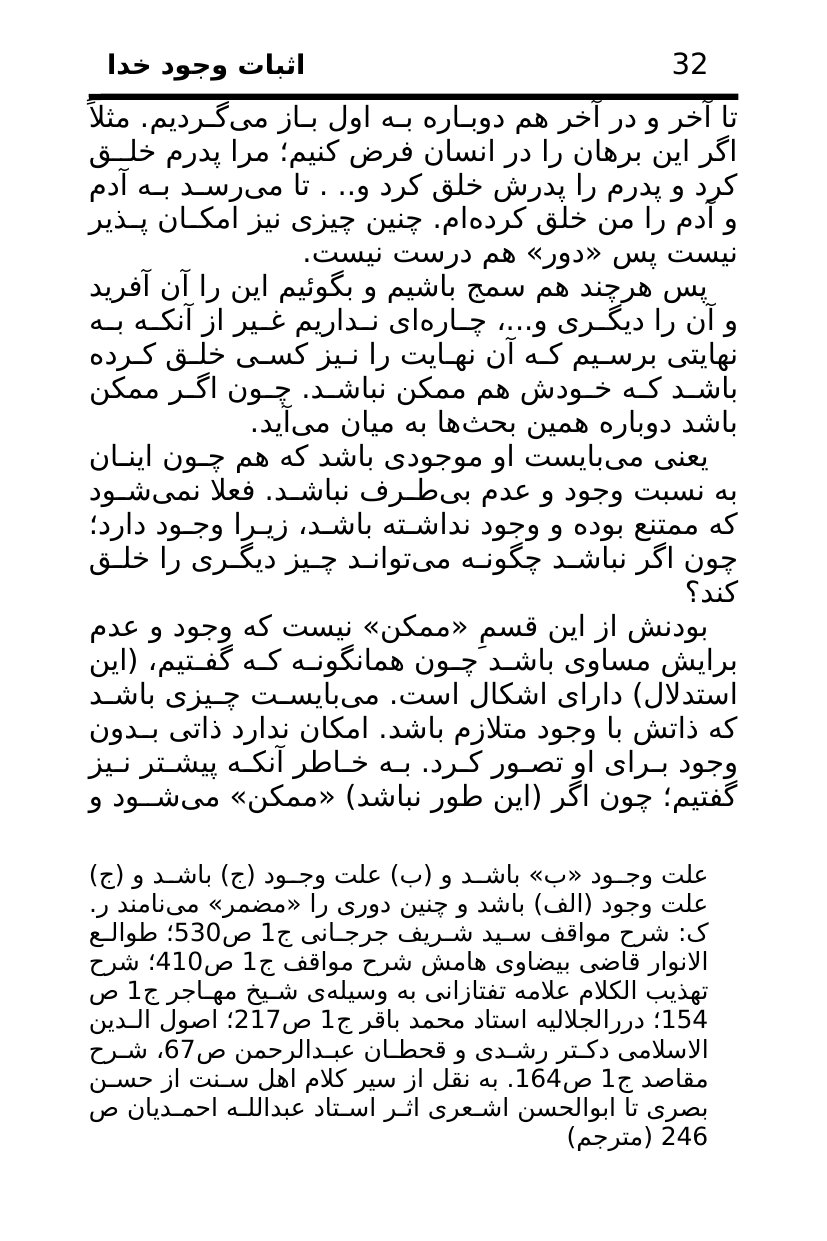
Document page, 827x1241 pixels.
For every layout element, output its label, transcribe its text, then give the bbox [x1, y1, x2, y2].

text بودنش از این قسمِ «ممکن» نیست که وجود و عدم برایش مساوی باشد چون همانگونه که گفتیم، (این استدلال) دارای اشکال است. می‌بایست چیزی باشد که ذاتش با وجود متلازم باشد. امکان ندارد ذاتی بدون وجود برای او تصور کرد. به خاطر آنکه پیشتر نیز گفتیم؛ چون اگر (این طور نباشد) «ممکن» می‌شود و آن مشکلات (که پیشتر اشاره کردیم) برایش ایجاد می‌شود. [89, 609, 738, 813]
text پس هرچند هم سمج باشیم و بگوئیم این را آن آفرید و آن را دیگری و...، چاره‌ای نداریم غیر از آنکه به نهایتی برسیم که آن نهایت را نیز کسی خلق کرده باشد که خودش هم ممکن نباشد. چون اگر ممکن باشد دوباره همین بحث‌ها به میان می‌آید. [89, 270, 738, 439]
text پس نه «تسلسل» درست است؛ چون که این موجودات بالآخره چون حد و مرزی مشخص نیز وجود دارد منتهی می‌شوند و اگر فرض کنیم دو یا سه میلیارد عنصر هم وجود داشته باشد بالآخره پایانی دارد. و نه «دور» درست است که بگوئیم بدین صورت می‌رویم تا آخر و در آخر هم دوباره به اول باز می‌گردیم. مثلاً اگر این برهان را در انسان فرض کنیم؛ مرا پدرم خلق کرد و پدرم را پدرش خلق کرد و.. . تا می‌رسد به آدم و آدم را من خلق کرده‌ام. چنین چیزی نیز امکان پذیر نیست پس «دور» هم درست نیست. [89, 100, 738, 270]
text یعنی می‌بایست او موجودی باشد که هم چون اینان به نسبت وجود و عدم بی‌طرف نباشد. فعلا نمی‌شود که ممتنع بوده و وجود نداشته باشد، زیرا وجود دارد؛ چون اگر نباشد چگونه می‌تواند چیز دیگری را خلق کند؟ [89, 439, 738, 609]
